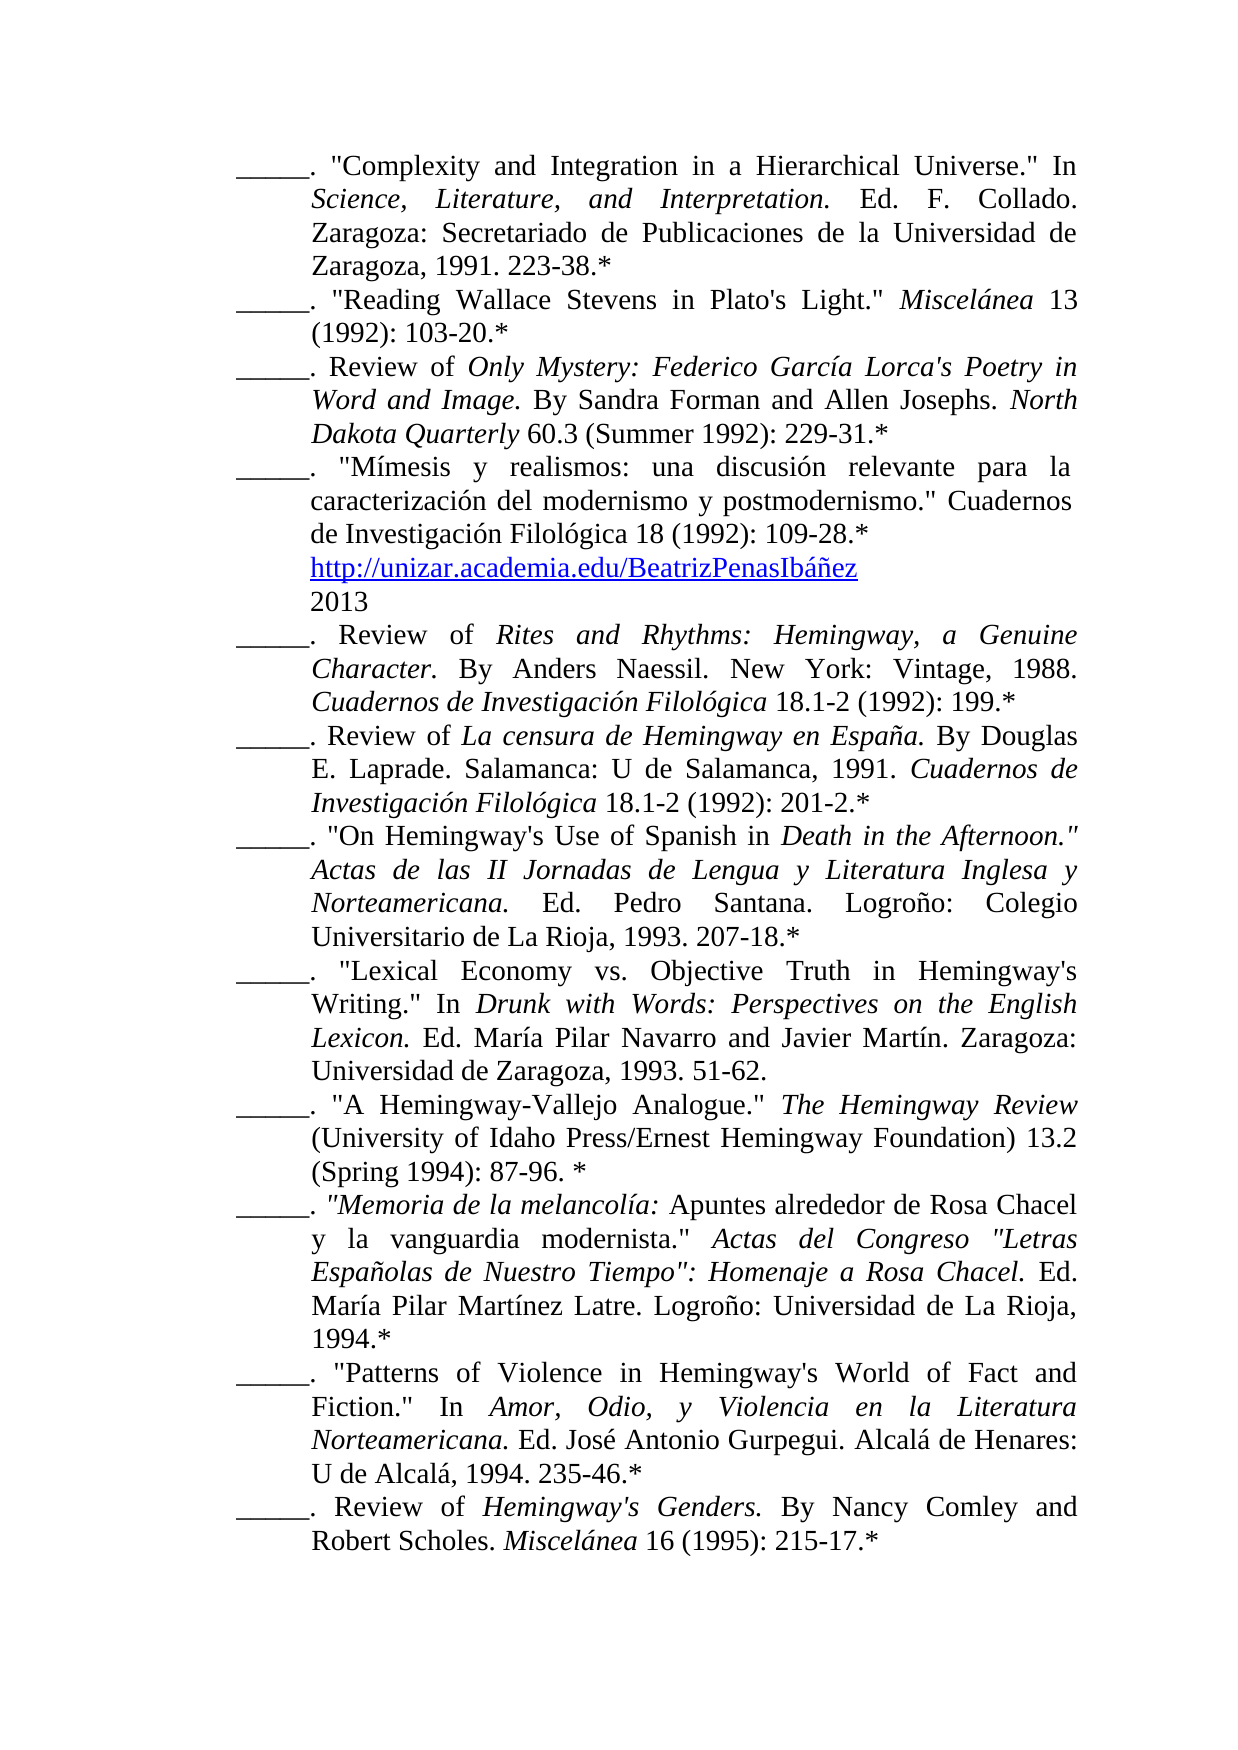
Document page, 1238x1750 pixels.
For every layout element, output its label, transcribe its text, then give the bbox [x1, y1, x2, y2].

text _____. "A Hemingway-Vallejo Analogue." The Hemingway Review (University of Idaho Press/Ernest Hemingway Foundation) 13.2 (Spring 1994): 87-96. * [236, 1087, 1078, 1187]
text http://unizar.academia.edu/BeatrizPenasIbáñez [236, 550, 1072, 584]
text _____. "Lexical Economy vs. Objective Truth in Hemingway's Writing." In Drunk with Words: Perspectives on the English Lexicon. Ed. María Pilar Navarro and Javier Martín. Zaragoza: Universidad de Zaragoza, 1993. 51-62. [236, 953, 1078, 1087]
text _____. Review of Hemingway's Genders. By Nancy Comley and Robert Scholes. Miscelánea 16 (1995): 215-17.* [236, 1489, 1078, 1556]
text _____. "Memoria de la melancolía: Apuntes alrededor de Rosa Chacel y la vanguardia modernista." Actas del Congreso "Letras Españolas de Nuestro Tiempo": Homenaje a Rosa Chacel. Ed. María Pilar Martínez Latre. Logroño: Universidad de La Rioja, 1994.* [236, 1187, 1078, 1355]
text _____. Review of Rites and Rhythms: Hemingway, a Genuine Character. By Anders Naessil. New York: Vintage, 1988. Cuadernos de Investigación Filológica 18.1-2 (1992): 199.* [236, 617, 1078, 718]
text _____. Review of Only Mystery: Federico García Lorca's Poetry in Word and Image. By Sandra Forman and Allen Josephs. North Dakota Quarterly 60.3 (Summer 1992): 229-31.* [236, 349, 1078, 449]
text 2013 [310, 584, 1072, 617]
text _____. "Mímesis y realismos: una discusión relevante para la caracterización del modernismo y postmodernismo." Cuadernos de Investigación Filológica 18 (1992): 109-28.* [236, 449, 1072, 550]
text _____. "On Hemingway's Use of Spanish in Death in the Afternoon." Actas de las II Jornadas de Lengua y Literatura Inglesa y Norteamericana. Ed. Pedro Santana. Logroño: Colegio Universitario de La Rioja, 1993. 207-18.* [236, 818, 1078, 953]
text _____. "Complexity and Integration in a Hierarchical Universe." In Science, Literature, and Interpretation. Ed. F. Collado. Zaragoza: Secretariado de Publicaciones de la Universidad de Zaragoza, 1991. 223-38.* [236, 148, 1078, 282]
text _____. "Reading Wallace Stevens in Plato's Light." Miscelánea 13 (1992): 103-20.* [236, 282, 1078, 349]
text _____. Review of La censura de Hemingway en España. By Douglas E. Laprade. Salamanca: U de Salamanca, 1991. Cuadernos de Investigación Filológica 18.1-2 (1992): 201-2.* [236, 718, 1078, 818]
text _____. "Patterns of Violence in Hemingway's World of Fact and Fiction." In Amor, Odio, y Violencia en la Literatura Norteamericana. Ed. José Antonio Gurpegui. Alcalá de Henares: U de Alcalá, 1994. 235-46.* [236, 1355, 1078, 1489]
